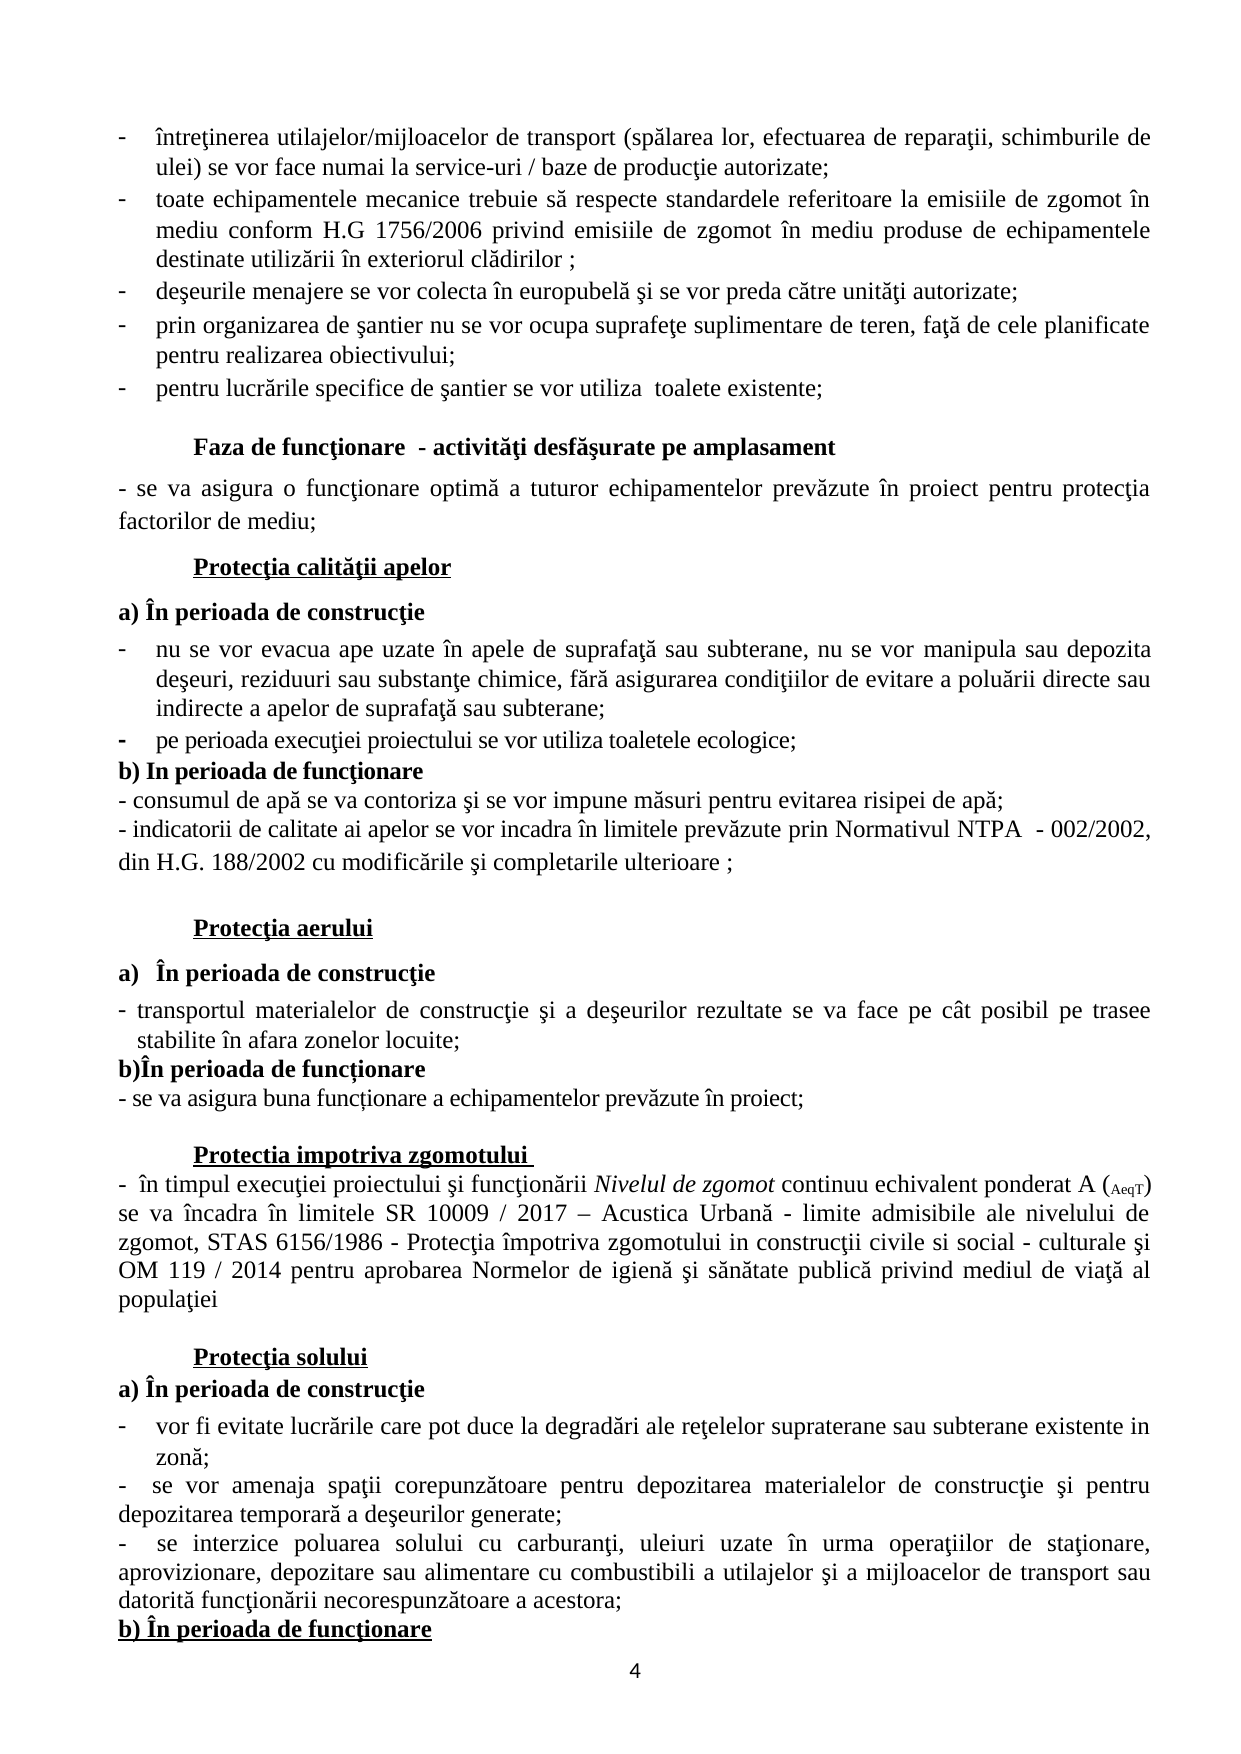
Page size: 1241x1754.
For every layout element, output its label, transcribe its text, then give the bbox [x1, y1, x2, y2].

list transportul materialelor de construcţie şi a deşeurilor rezultate se va face pe cât posibil pe trasee stabilite în afara zonelor locuite; [118, 991, 1152, 1054]
list vor fi evitate lucrările care pot duce la degradări ale reţelelor supraterane sau subterane existente in zonă; [118, 1408, 1152, 1470]
text - indicatorii de calitate ai apelor se vor incadra în limitele prevăzute prin Normativul NTPA - 002/2002, din H.G. 188/2002 cu modificările şi completarile ulterioare ; [118, 814, 1152, 875]
text b)În perioada de funcționare [118, 1054, 1152, 1083]
text - consumul de apă se va contoriza şi se vor impune măsuri pentru evitarea risipei de apă; [118, 785, 1152, 814]
text Protecţia solului [118, 1342, 1152, 1370]
text Protectia impotriva zgomotului [118, 1140, 1152, 1169]
list pentru lucrările specifice de şantier se vor utiliza toalete existente; [118, 369, 1152, 403]
text Protecţia calităţii apelor [118, 552, 1152, 581]
text b) În perioada de funcţionare [118, 1614, 1152, 1643]
text a) În perioada de construcţie [118, 1374, 1152, 1403]
list pe perioada execuţiei proiectului se vor utiliza toaletele ecologice; [118, 722, 1152, 756]
text - se va asigura o funcţionare optimă a tuturor echipamentelor prevăzute în proiect pentru protecţia factorilor de mediu; [118, 473, 1152, 535]
list nu se vor evacua ape uzate în apele de suprafaţă sau subterane, nu se vor manipula sau depozita deşeuri, reziduuri sau substanţe chimice, fără asigurarea condiţiilor de evitare a poluării directe sau indirecte a apelor de suprafaţă sau subterane; [118, 631, 1152, 722]
text Protecţia aerului [118, 913, 1152, 941]
text - se va asigura buna funcționare a echipamentelor prevăzute în proiect; [118, 1083, 1152, 1112]
list deşeurile menajere se vor colecta în europubelă şi se vor preda către unităţi autorizate; [118, 272, 1152, 307]
list întreţinerea utilajelor/mijloacelor de transport (spălarea lor, efectuarea de reparaţii, schimburile de ulei) se vor face numai la service-uri / baze de producţie autorizate; [118, 118, 1152, 181]
list prin organizarea de şantier nu se vor ocupa suprafeţe suplimentare de teren, faţă de cele planificate pentru realizarea obiectivului; [118, 307, 1152, 369]
text Faza de funcţionare - activităţi desfăşurate pe amplasament [118, 432, 1152, 461]
list În perioada de construcţie [118, 958, 1152, 987]
text b) In perioada de funcţionare [118, 756, 1152, 785]
text - în timpul execuţiei proiectului şi funcţionării Nivelul de zgomot continuu echivalent ponderat A (AeqT) se va încadra în limitele SR 10009 / 2017 – Acustica Urbană - limite admisibile ale nivelului de zgomot, STAS 6156/1986 - Protecţia împotriva zgomotului in construcţii civile si social - culturale şi OM 119 / 2014 pentru aprobarea Normelor de igienă şi sănătate publică privind mediul de viaţă al populaţiei [118, 1169, 1152, 1313]
list toate echipamentele mecanice trebuie să respecte standardele referitoare la emisiile de zgomot în mediu conform H.G 1756/2006 privind emisiile de zgomot în mediu produse de echipamentele destinate utilizării în exteriorul clădirilor ; [118, 181, 1152, 272]
text - se vor amenaja spaţii corepunzătoare pentru depozitarea materialelor de construcţie şi pentru depozitarea temporară a deşeurilor generate; [118, 1470, 1152, 1528]
text a) În perioada de construcţie [118, 597, 1152, 626]
text - se interzice poluarea solului cu carburanţi, uleiuri uzate în urma operaţiilor de staţionare, aprovizionare, depozitare sau alimentare cu combustibili a utilajelor şi a mijloacelor de transport sau datorită funcţionării necorespunzătoare a acestora; [118, 1528, 1152, 1614]
